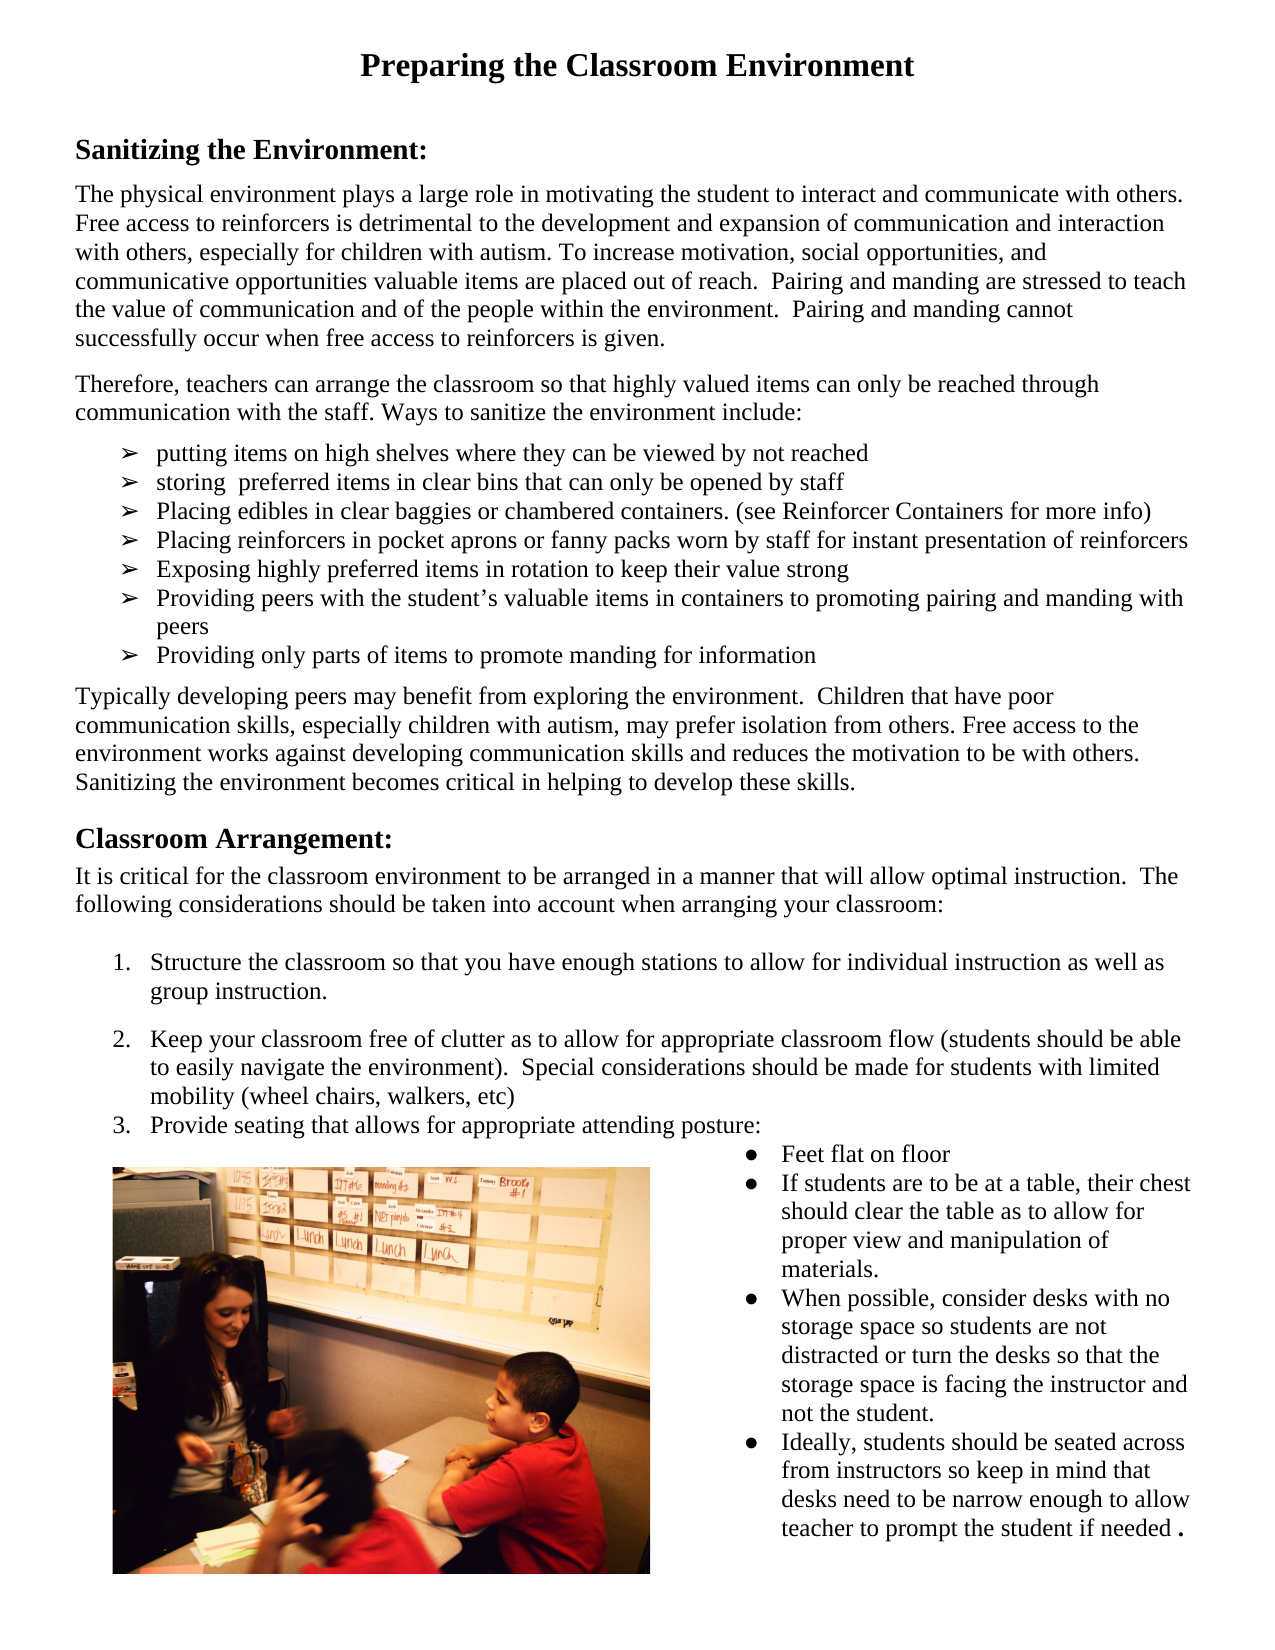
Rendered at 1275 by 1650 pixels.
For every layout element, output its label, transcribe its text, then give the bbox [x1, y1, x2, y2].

picture [112, 1167, 650, 1574]
text Typically developing peers may benefit from exploring the environment. Children that have poor communication skills, especially children with autism, may prefer isolation from others. Free access to the environment works against developing communication skills and reduces the motivation to be with others. Sanitizing the environment becomes critical in helping to develop these skills. [75, 681, 1200, 796]
list When possible, consider desks with no storage space so students are not distracted or turn the desks so that the storage space is facing the instructor and not the student. [650, 1283, 1200, 1426]
list Structure the classroom so that you have enough stations to allow for individual instruction as well as group instruction. [112, 947, 1200, 1004]
list Ideally, students should be seated across from instructors so keep in mind that desks need to be narrow enough to allow teacher to prompt the student if needed . [650, 1426, 1200, 1542]
subtitle Preparing the Classroom Environment [75, 45, 1200, 83]
list Placing edibles in clear baggies or chambered containers. (see Reinforcer Containers for more info) [119, 496, 1200, 525]
subtitle Sanitizing the Environment: [75, 132, 1200, 166]
list Feet flat on floor [150, 1139, 1200, 1167]
list Providing peers with the student’s valuable items in containers to promoting pairing and manding with peers [119, 582, 1200, 640]
list Placing reinforcers in pocket aprons or fanny packs worn by staff for instant presentation of reinforcers [119, 525, 1200, 554]
text It is critical for the classroom environment to be arranged in a manner that will allow optimal instruction. The following considerations should be taken into account when arranging your classroom: [75, 861, 1200, 918]
list Keep your classroom free of clutter as to allow for appropriate classroom flow (students should be able to easily navigate the environment). Special considerations should be made for students with limited mobility (wheel chairs, walkers, etc) [112, 1024, 1200, 1110]
list Providing only parts of items to promote manding for information [119, 640, 1200, 669]
list putting items on high shelves where they can be viewed by not reached [119, 438, 1200, 467]
list Exposing highly preferred items in rotation to keep their value strong [119, 554, 1200, 582]
list Provide seating that allows for appropriate attending posture: [112, 1110, 1200, 1139]
text The physical environment plays a large role in motivating the student to interact and communicate with others. Free access to reinforcers is detrimental to the development and expansion of communication and interaction with others, especially for children with autism. To increase motivation, social opportunities, and communicative opportunities valuable items are placed out of reach. Pairing and manding are stressed to teach the value of communication and of the people within the environment. Pairing and manding cannot successfully occur when free access to reinforcers is given. [75, 179, 1200, 352]
list If students are to be at a table, their chest should clear the table as to allow for proper view and manipulation of materials. [650, 1167, 1200, 1283]
subtitle Classroom Arrangement: [75, 821, 1200, 854]
text Therefore, teachers can arrange the classroom so that highly valued items can only be reached through communication with the staff. Ways to sanitize the environment include: [75, 369, 1200, 426]
list storing preferred items in clear bins that can only be opened by staff [119, 467, 1200, 496]
